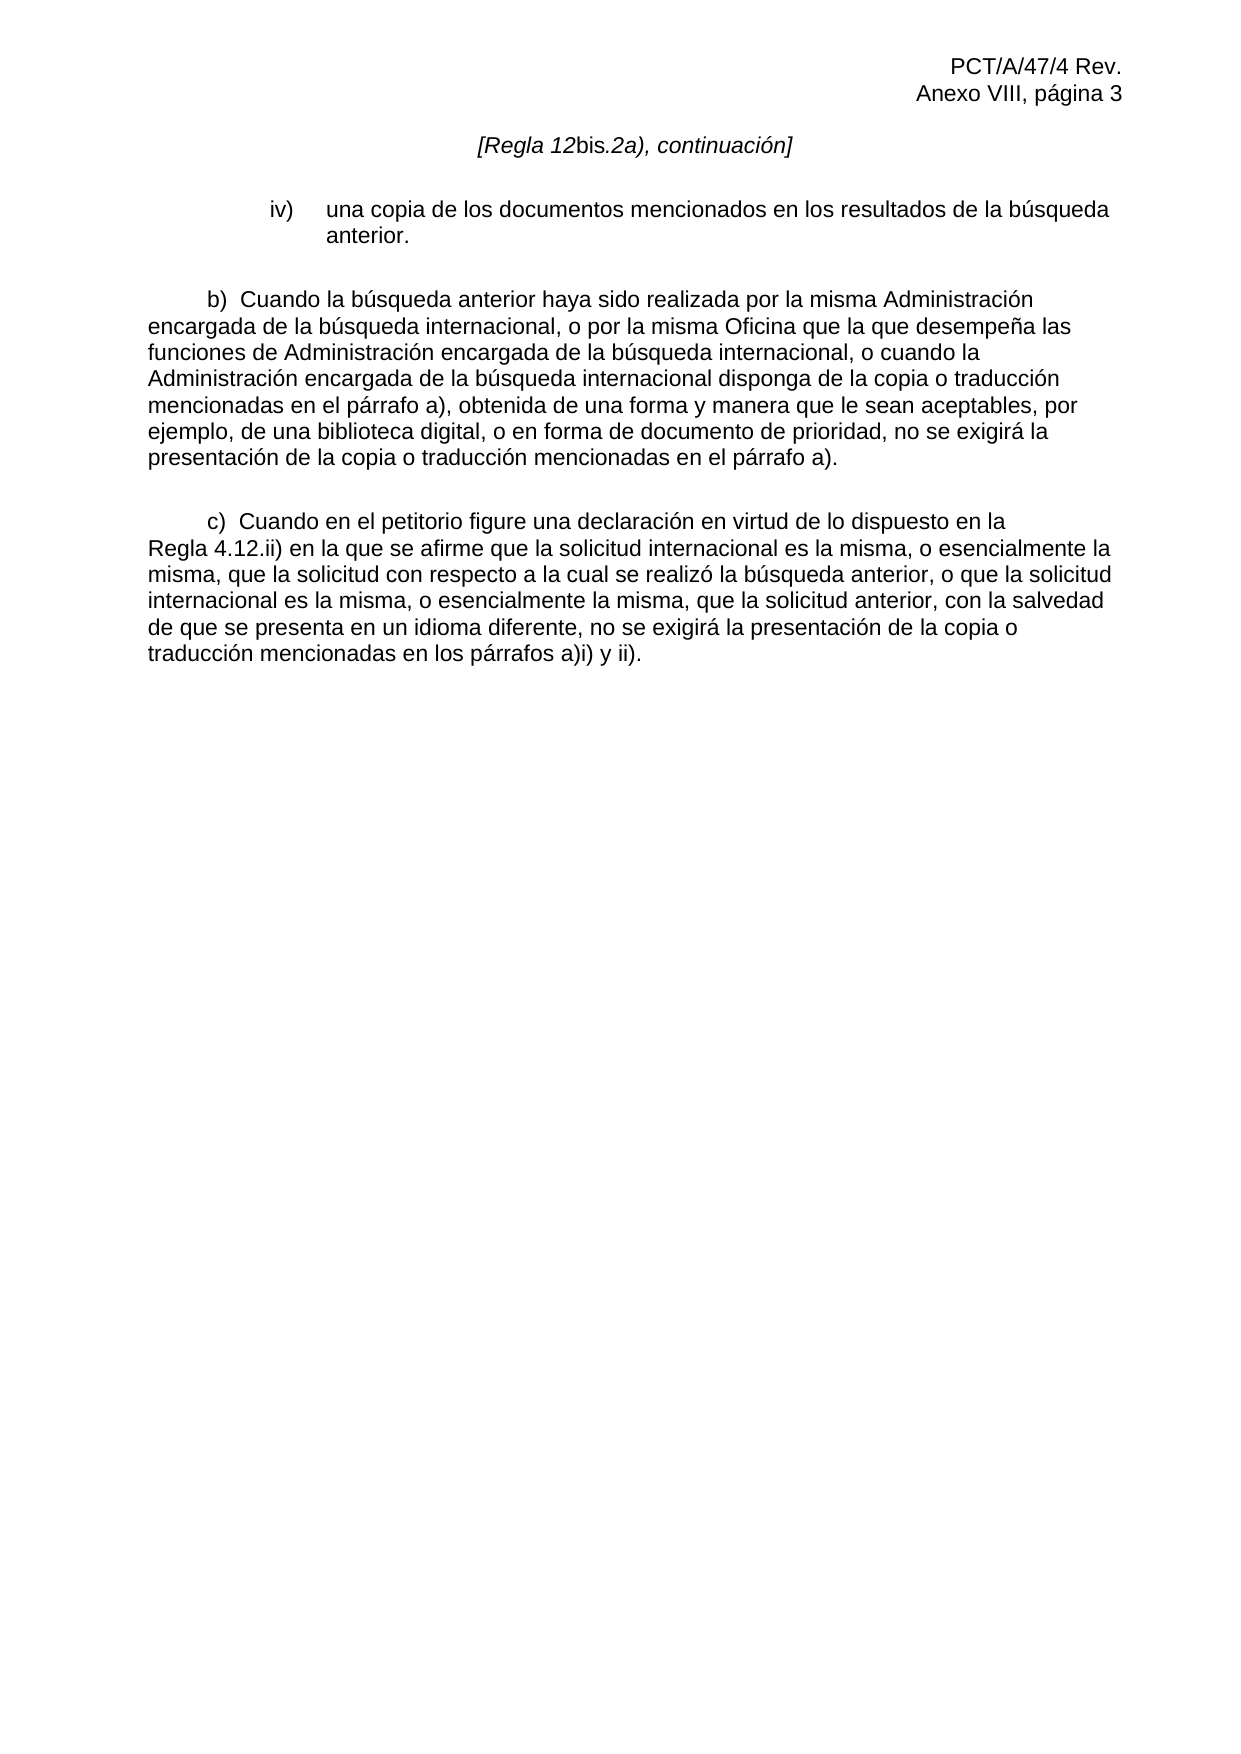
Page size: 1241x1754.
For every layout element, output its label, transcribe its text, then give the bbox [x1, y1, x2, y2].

text iv) una copia de los documentos mencionados en los resultados de la búsqueda anterior. [269, 196, 1122, 249]
text [Regla 12bis.2a), continuación] [148, 132, 1122, 158]
text c) Cuando en el petitorio figure una declaración en virtud de lo dispuesto en la Regla 4.12.ii) en la que se afirme que la solicitud internacional es la misma, o esencialmente la misma, que la solicitud con respecto a la cual se realizó la búsqueda anterior, o que la solicitud internacional es la misma, o esencialmente la misma, que la solicitud anterior, con la salvedad de que se presenta en un idioma diferente, no se exigirá la presentación de la copia o traducción mencionadas en los párrafos a)i) y ii). [148, 508, 1122, 666]
text b) Cuando la búsqueda anterior haya sido realizada por la misma Administración encargada de la búsqueda internacional, o por la misma Oficina que la que desempeña las funciones de Administración encargada de la búsqueda internacional, o cuando la Administración encargada de la búsqueda internacional disponga de la copia o traducción mencionadas en el párrafo a), obtenida de una forma y manera que le sean aceptables, por ejemplo, de una biblioteca digital, o en forma de documento de prioridad, no se exigirá la presentación de la copia o traducción mencionadas en el párrafo a). [148, 286, 1122, 471]
